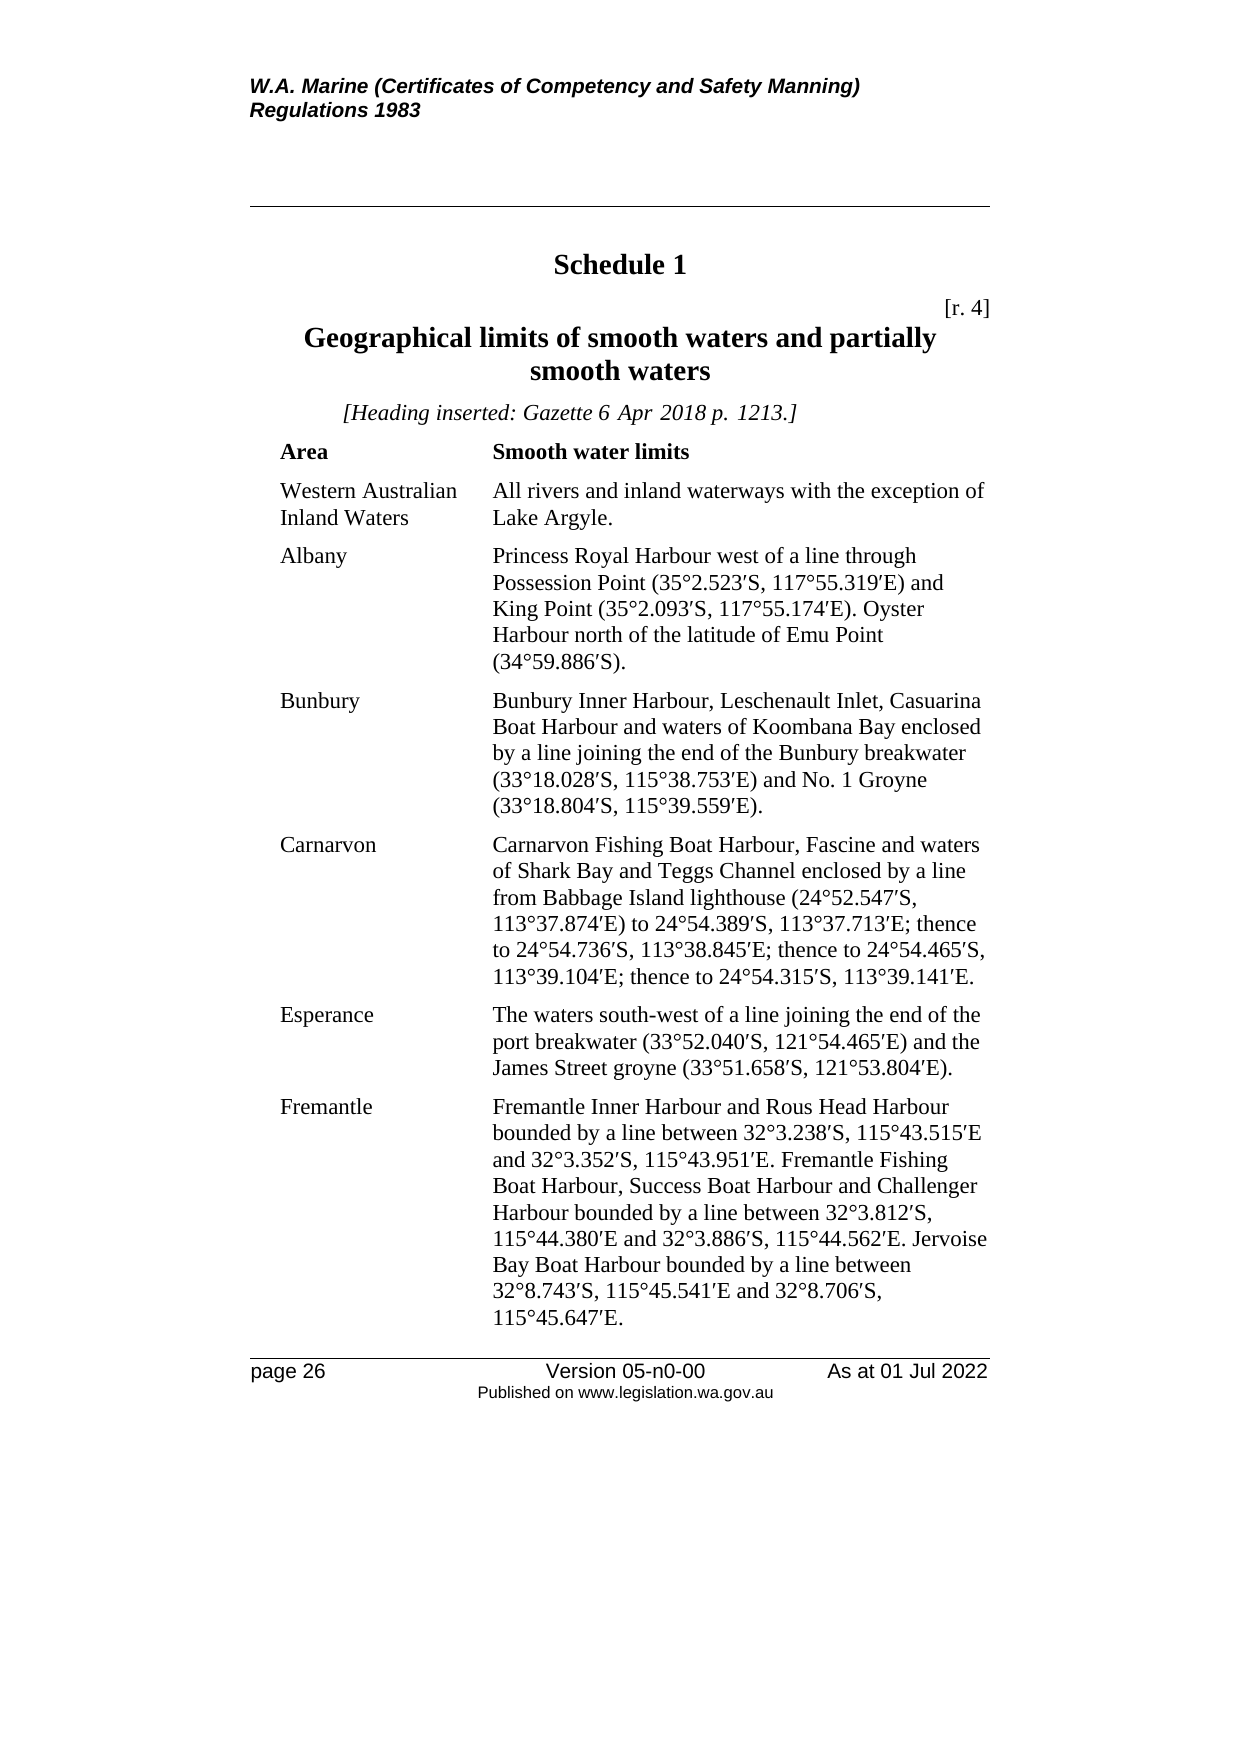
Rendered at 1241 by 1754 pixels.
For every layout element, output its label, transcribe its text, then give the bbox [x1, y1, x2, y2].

table_cell The waters south-west of a line joining the end of the port breakwater (33°52.040′S, 121°54.465′E) and the James Street groyne (33°51.658′S, 121°53.804′E). [478, 989, 1003, 1081]
table_cell Princess Royal Harbour west of a line through Possession Point (35°2.523′S, 117°55.319′E) and King Point (35°2.093′S, 117°55.174′E). Oyster Harbour north of the latitude of Emu Point (34°59.886′S). [478, 530, 1003, 674]
subtitle [Heading inserted: Gazette 6 Apr 2018 p. 1213.] [250, 399, 990, 426]
table_cell Carnarvon [265, 819, 477, 989]
table_cell All rivers and inland waterways with the exception of Lake Argyle. [478, 465, 1003, 530]
table_cell Fremantle [265, 1081, 477, 1330]
table_cell Carnarvon Fishing Boat Harbour, Fascine and waters of Shark Bay and Teggs Channel enclosed by a line from Babbage Island lighthouse (24°52.547′S, 113°37.874′E) to 24°54.389′S, 113°37.713′E; thence to 24°54.736′S, 113°38.845′E; thence to 24°54.465′S, 113°39.104′E; thence to 24°54.315′S, 113°39.141′E. [478, 819, 1003, 989]
subtitle Geographical limits of smooth waters and partially smooth waters [250, 320, 990, 387]
table_cell Albany [265, 530, 477, 674]
subtitle Schedule 1 [250, 247, 990, 281]
table_header Smooth water limits [478, 426, 1003, 465]
text [r. 4] [250, 293, 990, 320]
table_cell Esperance [265, 989, 477, 1081]
table_cell Bunbury Inner Harbour, Leschenault Inlet, Casuarina Boat Harbour and waters of Koombana Bay enclosed by a line joining the end of the Bunbury breakwater (33°18.028′S, 115°38.753′E) and No. 1 Groyne (33°18.804′S, 115°39.559′E). [478, 674, 1003, 818]
table_header Area [265, 426, 477, 465]
table_cell Western Australian Inland Waters [265, 465, 477, 530]
table_cell Bunbury [265, 674, 477, 818]
table_cell Fremantle Inner Harbour and Rous Head Harbour bounded by a line between 32°3.238′S, 115°43.515′E and 32°3.352′S, 115°43.951′E. Fremantle Fishing Boat Harbour, Success Boat Harbour and Challenger Harbour bounded by a line between 32°3.812′S, 115°44.380′E and 32°3.886′S, 115°44.562′E. Jervoise Bay Boat Harbour bounded by a line between 32°8.743′S, 115°45.541′E and 32°8.706′S, 115°45.647′E. [478, 1081, 1003, 1330]
